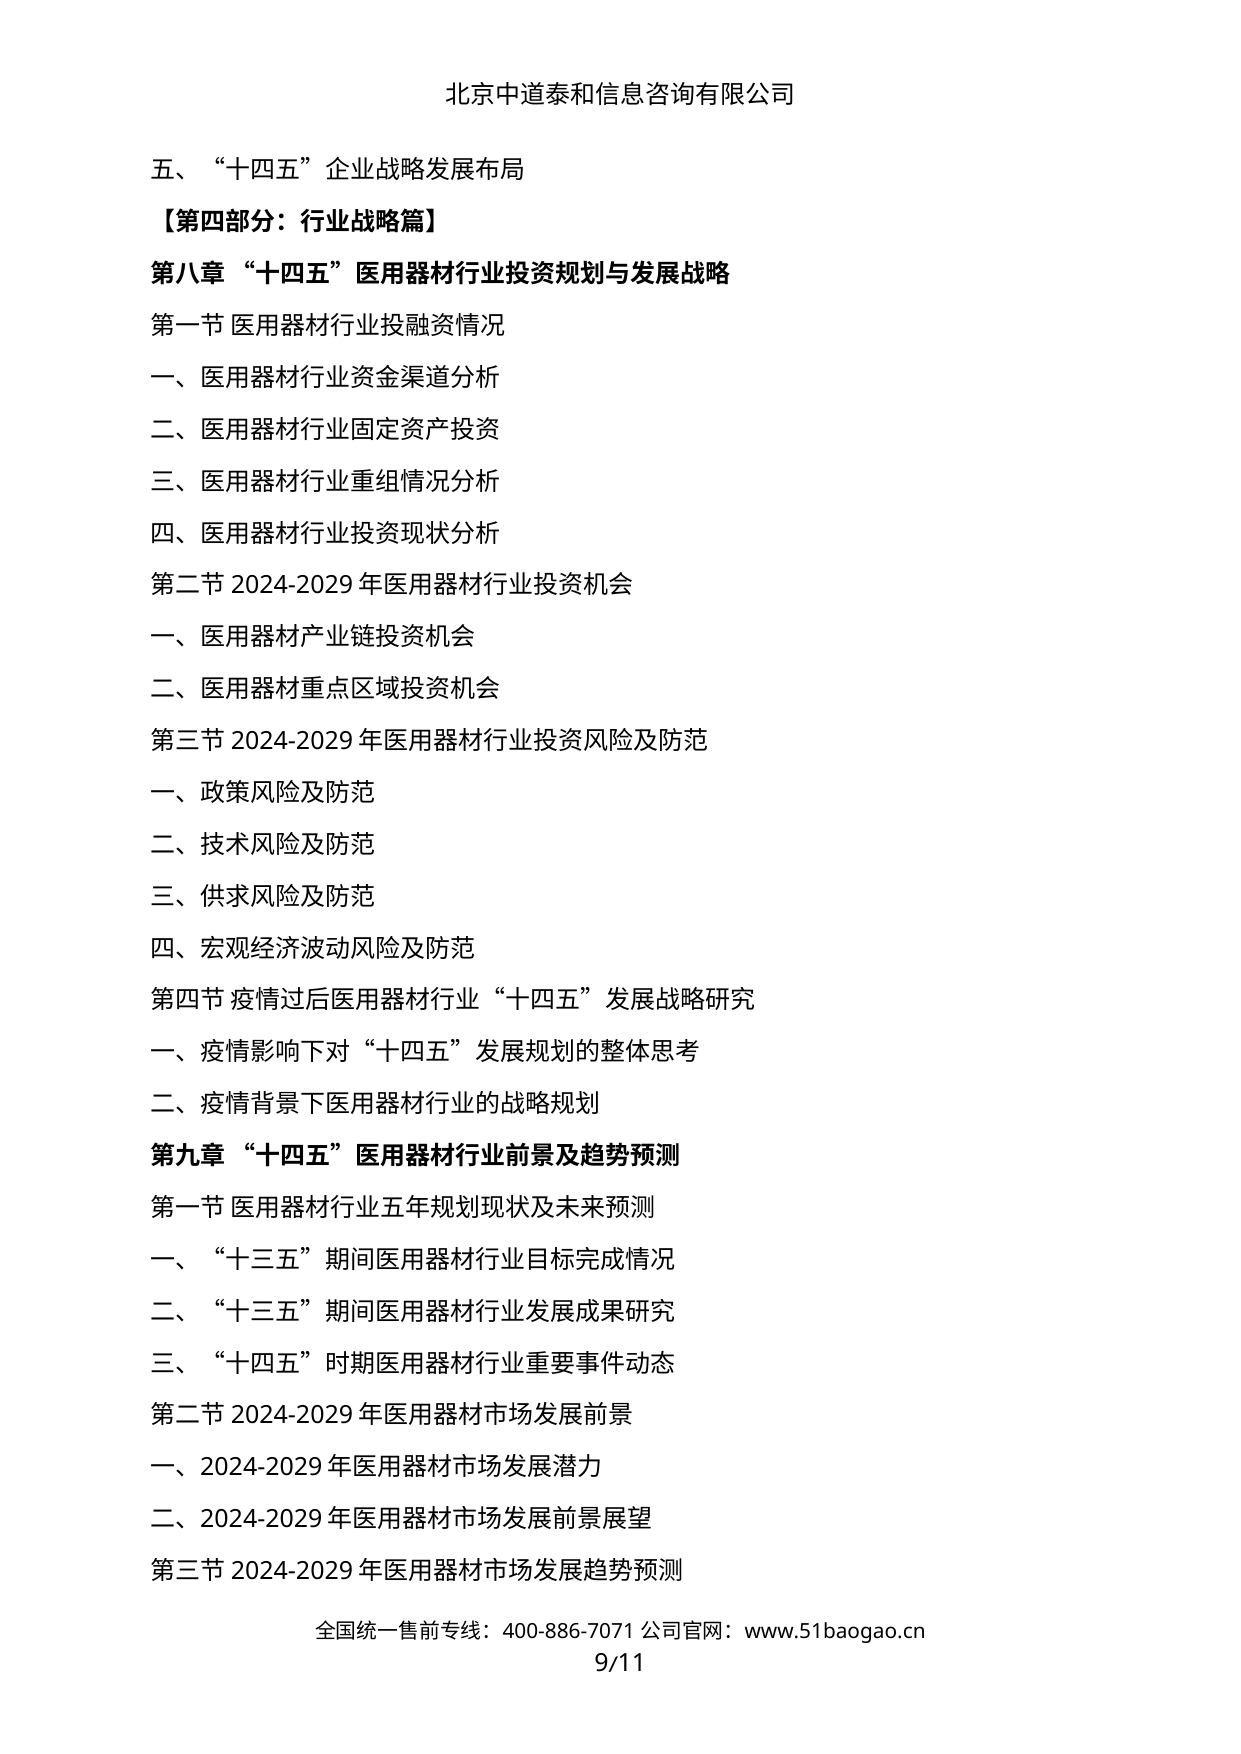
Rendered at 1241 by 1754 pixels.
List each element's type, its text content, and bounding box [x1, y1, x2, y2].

text 第四节 疫情过后医用器材行业“十四五”发展战略研究 [150, 980, 1090, 1016]
text 三、供求风险及防范 [150, 876, 1090, 912]
text 一、政策风险及防范 [150, 772, 1090, 809]
text 第一节 医用器材行业投融资情况 [150, 306, 1090, 342]
text 一、医用器材行业资金渠道分析 [150, 357, 1090, 394]
text 第二节 2024-2029年医用器材行业投资机会 [150, 565, 1090, 601]
text 二、技术风险及防范 [150, 824, 1090, 861]
text 第二节 2024-2029年医用器材市场发展前景 [150, 1395, 1090, 1431]
text 三、医用器材行业重组情况分析 [150, 461, 1090, 497]
text 一、疫情影响下对“十四五”发展规划的整体思考 [150, 1032, 1090, 1068]
text 二、疫情背景下医用器材行业的战略规划 [150, 1084, 1090, 1120]
text 四、医用器材行业投资现状分析 [150, 513, 1090, 549]
text 四、宏观经济波动风险及防范 [150, 928, 1090, 964]
text 二、“十三五”期间医用器材行业发展成果研究 [150, 1291, 1090, 1327]
text 第三节 2024-2029年医用器材市场发展趋势预测 [150, 1551, 1090, 1587]
text 第一节 医用器材行业五年规划现状及未来预测 [150, 1187, 1090, 1224]
text 一、“十三五”期间医用器材行业目标完成情况 [150, 1239, 1090, 1276]
text 二、医用器材重点区域投资机会 [150, 669, 1090, 705]
text 第九章 “十四五”医用器材行业前景及趋势预测 [150, 1136, 1090, 1172]
text 二、2024-2029年医用器材市场发展前景展望 [150, 1499, 1090, 1535]
text 三、“十四五”时期医用器材行业重要事件动态 [150, 1343, 1090, 1379]
text 二、医用器材行业固定资产投资 [150, 409, 1090, 446]
text 一、2024-2029年医用器材市场发展潜力 [150, 1447, 1090, 1483]
text 第八章 “十四五”医用器材行业投资规划与发展战略 [150, 254, 1090, 290]
text 第三节 2024-2029年医用器材行业投资风险及防范 [150, 721, 1090, 757]
text 一、医用器材产业链投资机会 [150, 617, 1090, 653]
text 五、“十四五”企业战略发展布局 [150, 150, 1090, 186]
text 【第四部分：行业战略篇】 [150, 202, 1090, 238]
